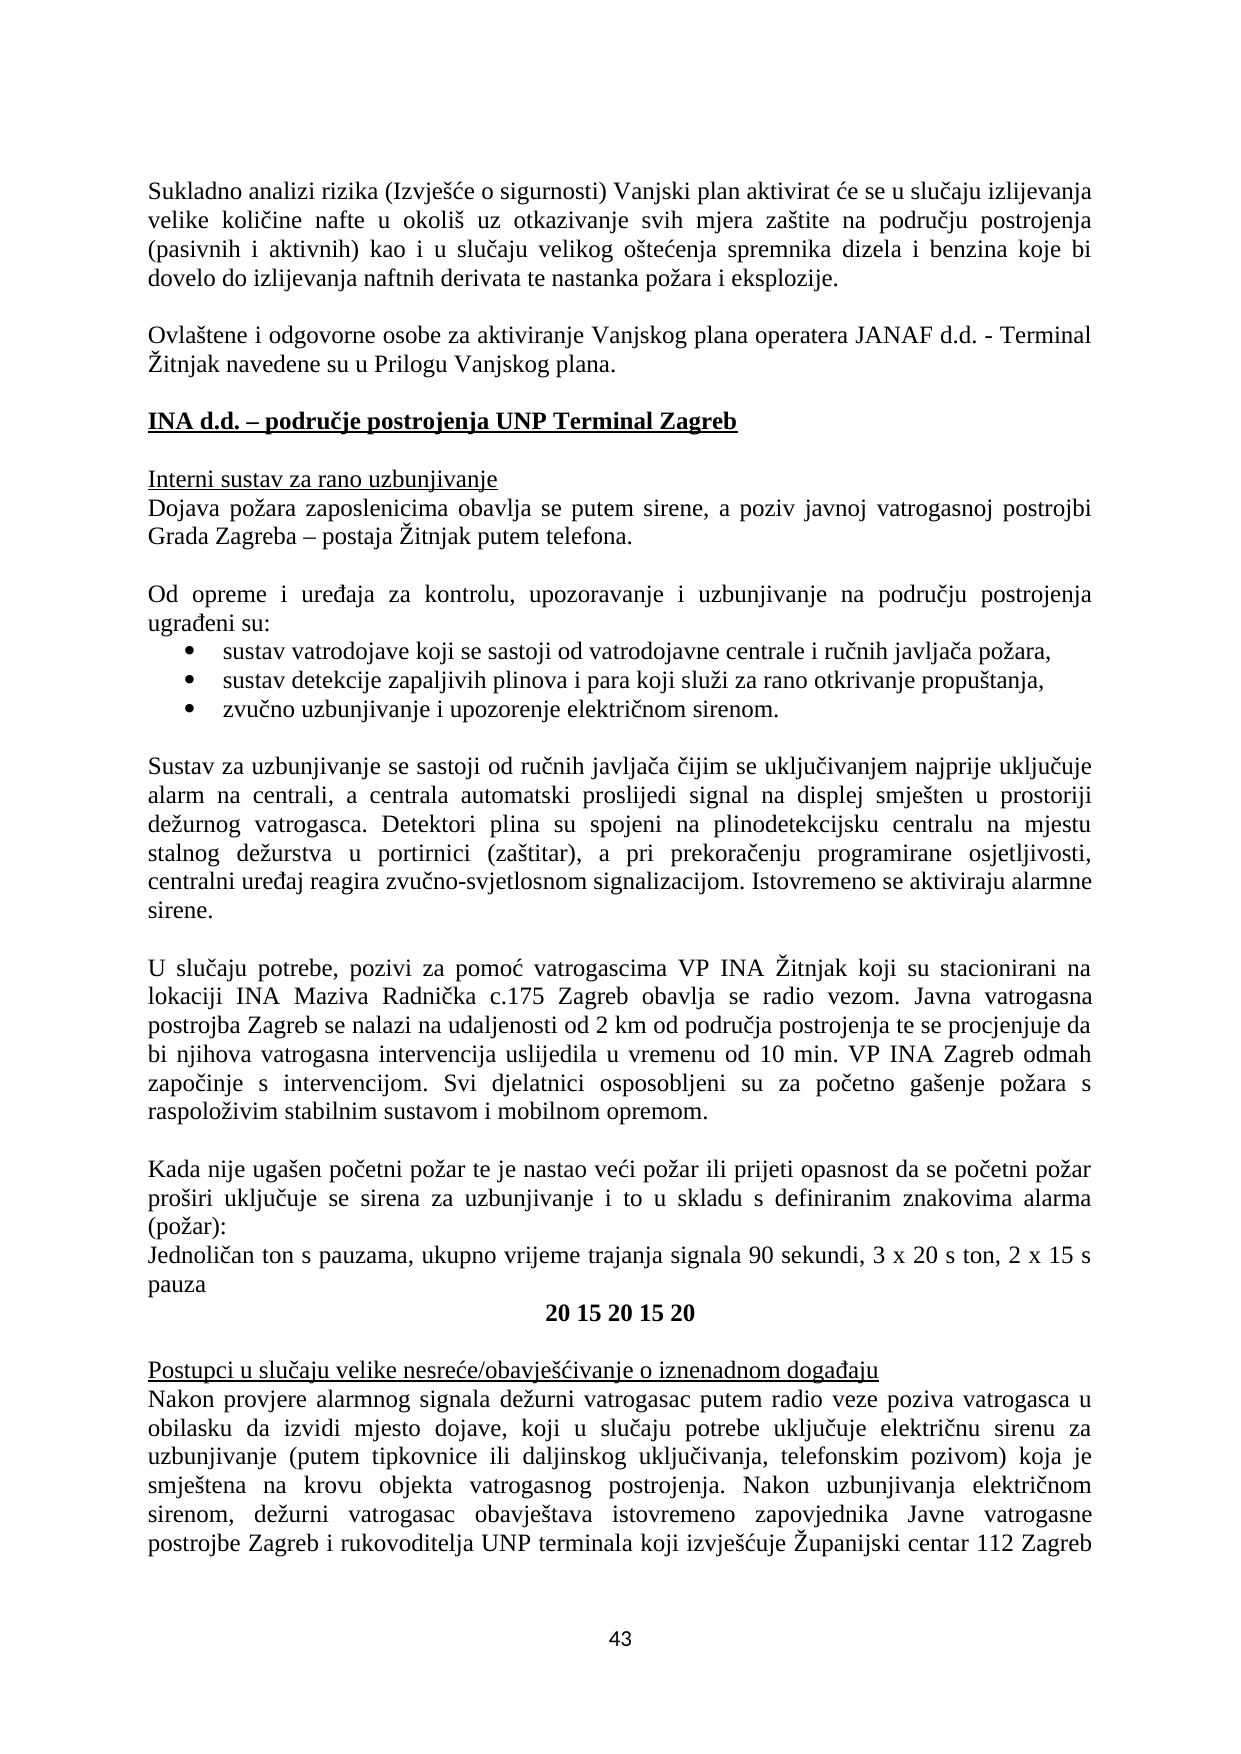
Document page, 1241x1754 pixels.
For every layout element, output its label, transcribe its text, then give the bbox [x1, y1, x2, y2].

text Jednoličan ton s pauzama, ukupno vrijeme trajanja signala 90 sekundi, 3 x 20 s ton, 2 x 15 s pauza [148, 1240, 1093, 1298]
list sustav detekcije zapaljivih plinova i para koji služi za rano otkrivanje propuštanja, [185, 665, 1093, 694]
text U slučaju potrebe, pozivi za pomoć vatrogascima VP INA Žitnjak koji su stacionirani na lokaciji INA Maziva Radnička c.175 Zagreb obavlja se radio vezom. Javna vatrogasna postrojba Zagreb se nalazi na udaljenosti od 2 km od područja postrojenja te se procjenjuje da bi njihova vatrogasna intervencija uslijedila u vremenu od 10 min. VP INA Zagreb odmah započinje s intervencijom. Svi djelatnici osposobljeni su za početno gašenje požara s raspoloživim stabilnim sustavom i mobilnom opremom. [148, 953, 1093, 1125]
list zvučno uzbunjivanje i upozorenje električnom sirenom. [185, 694, 1093, 723]
text Od opreme i uređaja za kontrolu, upozoravanje i uzbunjivanje na području postrojenja ugrađeni su: [148, 579, 1093, 636]
text Interni sustav za rano uzbunjivanje [148, 464, 1093, 493]
text Kada nije ugašen početni požar te je nastao veći požar ili prijeti opasnost da se početni požar proširi uključuje se sirena za uzbunjivanje i to u skladu s definiranim znakovima alarma (požar): [148, 1154, 1093, 1240]
text INA d.d. – područje postrojenja UNP Terminal Zagreb [148, 406, 1093, 435]
text Dojava požara zaposlenicima obavlja se putem sirene, a poziv javnoj vatrogasnoj postrojbi Grada Zagreba – postaja Žitnjak putem telefona. [148, 493, 1093, 550]
text Sustav za uzbunjivanje se sastoji od ručnih javljača čijim se uključivanjem najprije uključuje alarm na centrali, a centrala automatski proslijedi signal na displej smješten u prostoriji dežurnog vatrogasca. Detektori plina su spojeni na plinodetekcijsku centralu na mjestu stalnog dežurstva u portirnici (zaštitar), a pri prekoračenju programirane osjetljivosti, centralni uređaj reagira zvučno-svjetlosnom signalizacijom. Istovremeno se aktiviraju alarmne sirene. [148, 751, 1093, 924]
list sustav vatrodojave koji se sastoji od vatrodojavne centrale i ručnih javljača požara, [185, 636, 1093, 665]
text 20 15 20 15 20 [148, 1298, 1093, 1326]
text Sukladno analizi rizika (Izvješće o sigurnosti) Vanjski plan aktivirat će se u slučaju izlijevanja velike količine nafte u okoliš uz otkazivanje svih mjera zaštite na području postrojenja (pasivnih i aktivnih) kao i u slučaju velikog oštećenja spremnika dizela i benzina koje bi dovelo do izlijevanja naftnih derivata te nastanka požara i eksplozije. [148, 176, 1093, 291]
text Ovlaštene i odgovorne osobe za aktiviranje Vanjskog plana operatera JANAF d.d. - Terminal Žitnjak navedene su u Prilogu Vanjskog plana. [148, 320, 1093, 378]
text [148, 1384, 1093, 1556]
text Postupci u slučaju velike nesreće/obavješćivanje o iznenadnom događaju [148, 1355, 1093, 1384]
